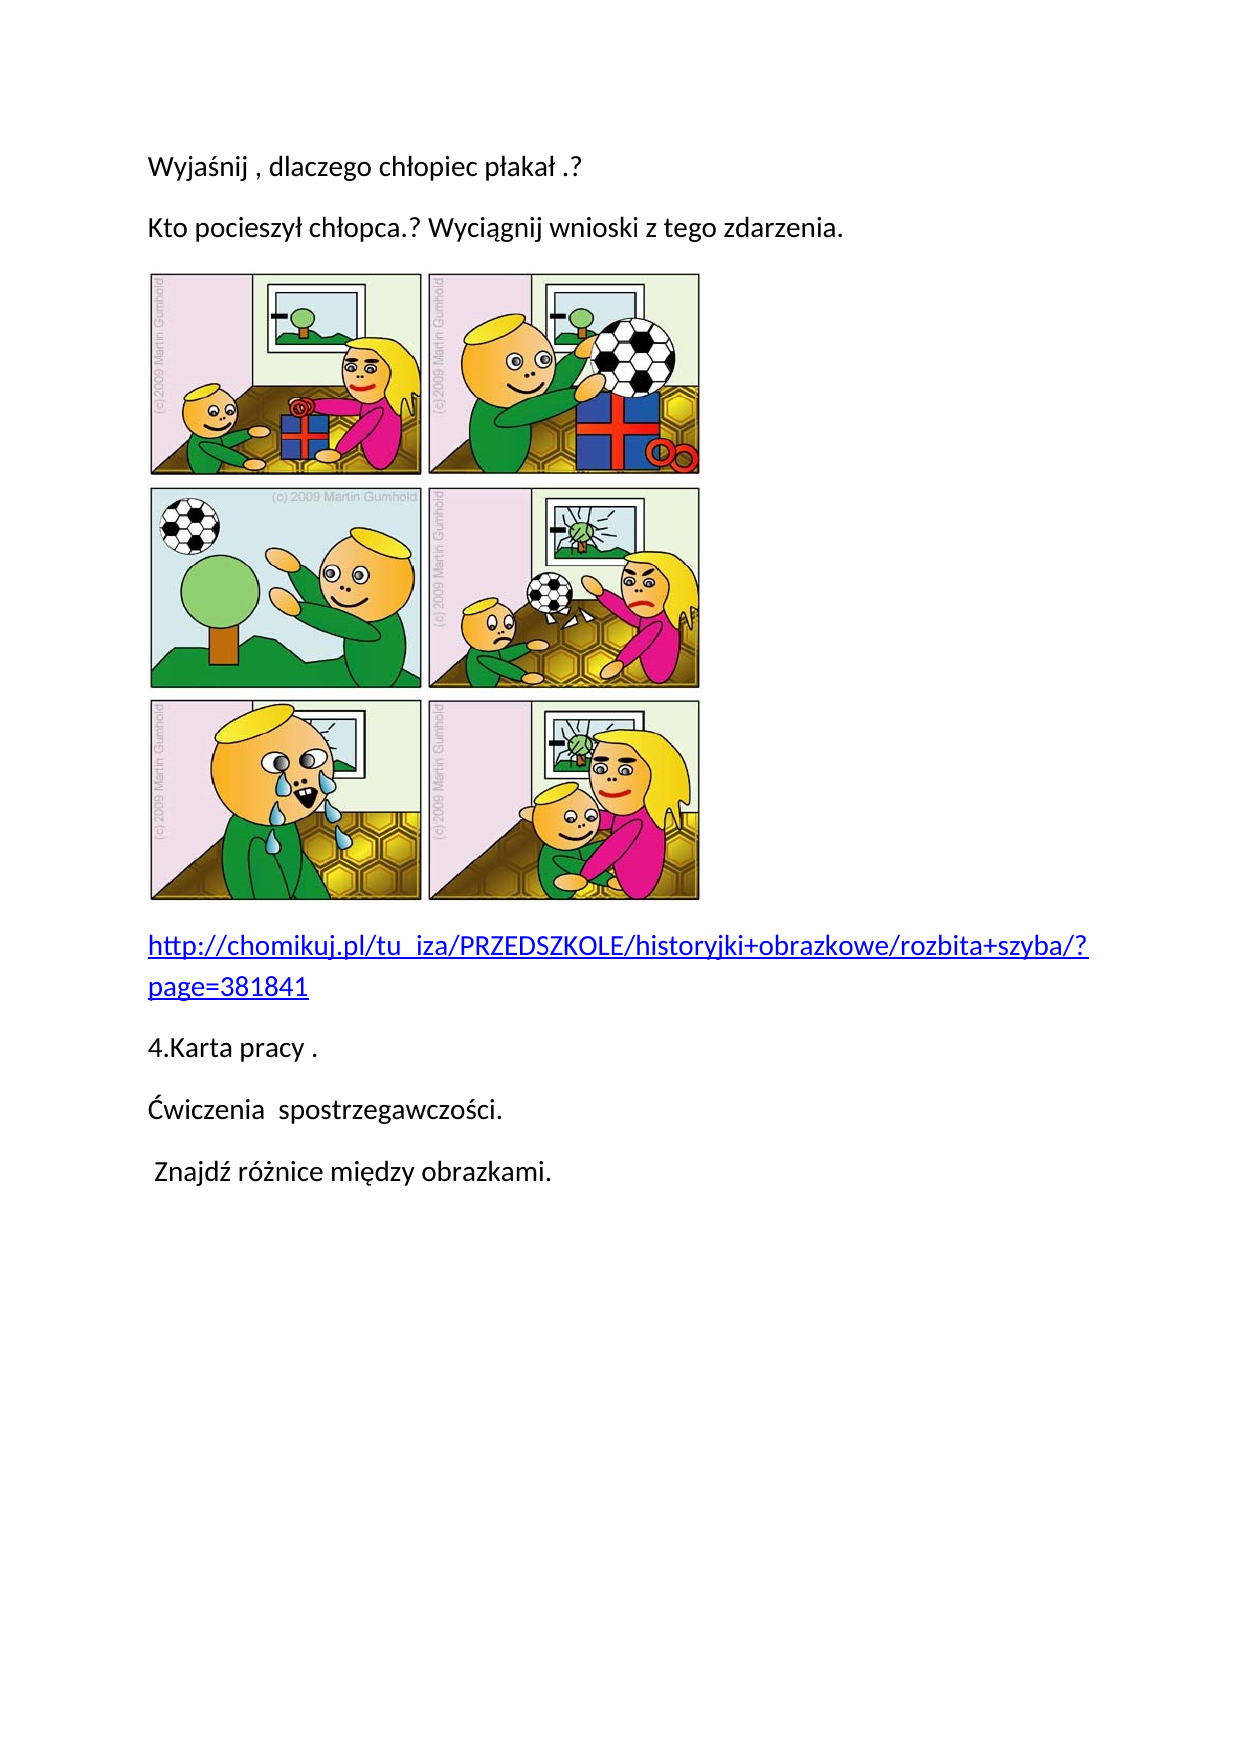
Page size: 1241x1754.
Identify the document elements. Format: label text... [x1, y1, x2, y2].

text 4.Karta pracy . [148, 1029, 1093, 1065]
text Ćwiczenia spostrzegawczości. [148, 1091, 1093, 1127]
text Znajdź różnice między obrazkami. [148, 1153, 1093, 1188]
text Wyjaśnij , dlaczego chłopiec płakał .? [148, 148, 1093, 183]
text http://chomikuj.pl/tu_iza/PRZEDSZKOLE/historyjki+obrazkowe/rozbita+szyba/?page=381841 [148, 927, 1093, 1003]
text Kto pocieszył chłopca.? Wyciągnij wnioski z tego zdarzenia. [148, 209, 1093, 245]
picture [147, 271, 703, 902]
